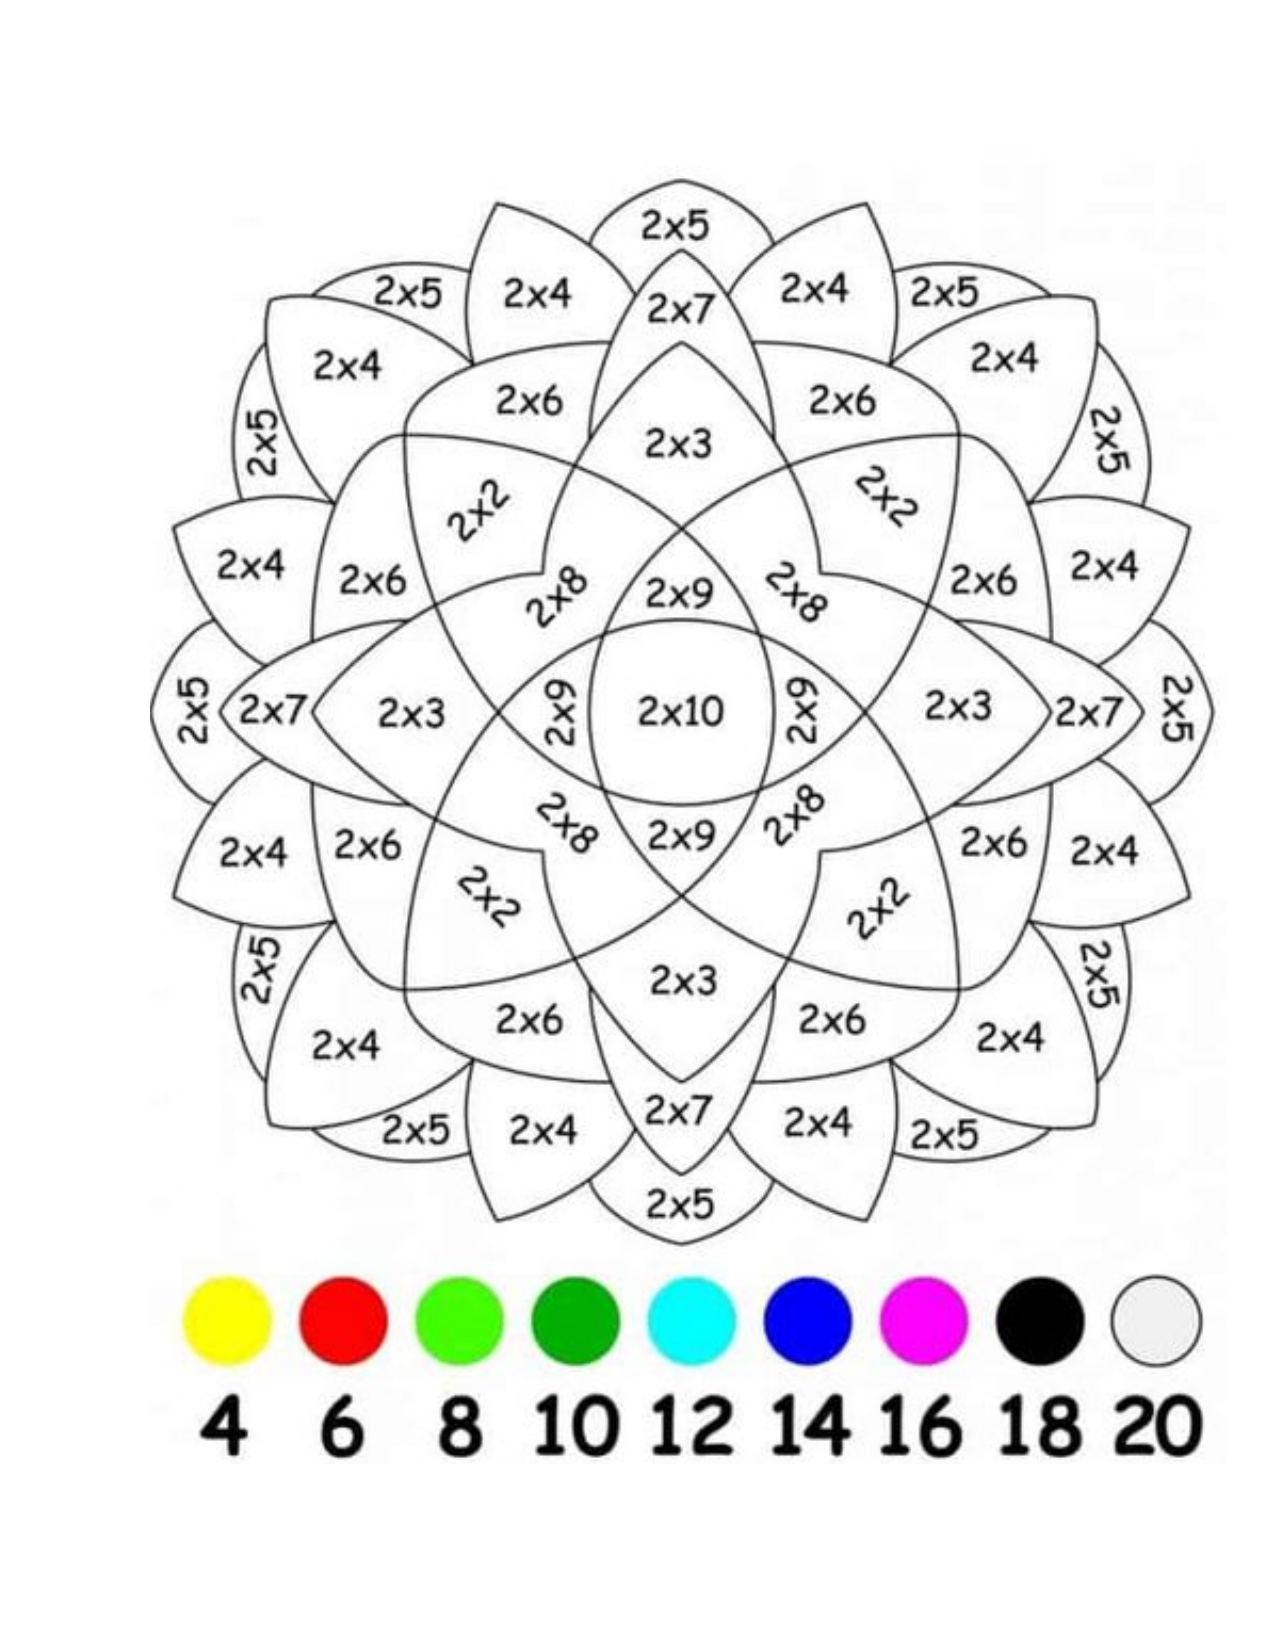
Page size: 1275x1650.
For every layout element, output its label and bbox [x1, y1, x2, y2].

picture [150, 150, 1228, 1464]
